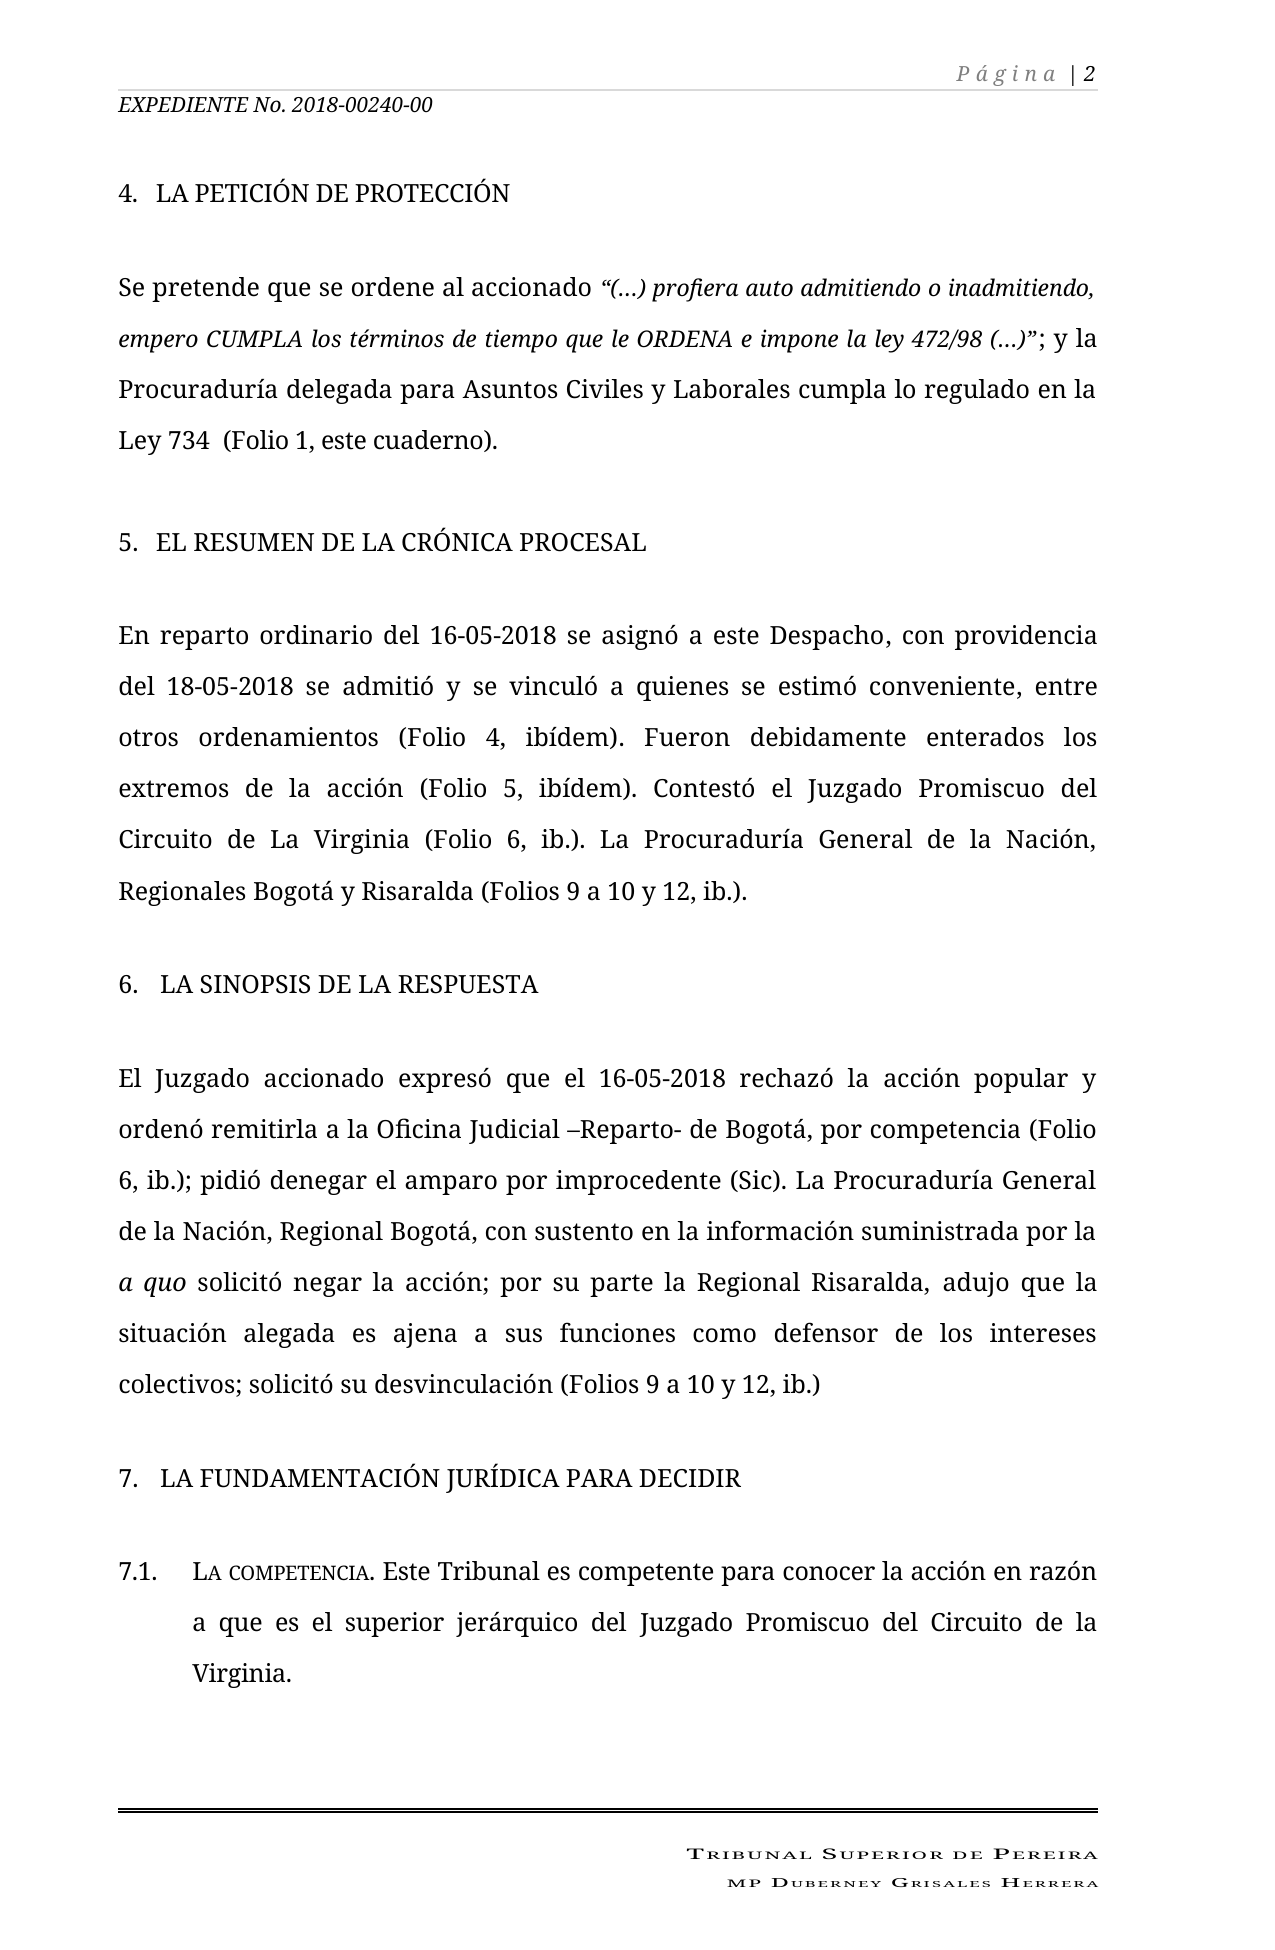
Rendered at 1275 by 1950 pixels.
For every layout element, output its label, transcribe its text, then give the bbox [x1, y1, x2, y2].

list LA PETICIÓN DE PROTECCIÓN [118, 176, 1098, 209]
text En reparto ordinario del 16-05-2018 se asignó a este Despacho, con providencia del 18-05-2018 se admitió y se vinculó a quienes se estimó conveniente, entre otros ordenamientos (Folio 4, ibídem). Fueron debidamente enterados los extremos de la acción (Folio 5, ibídem). Contestó el Juzgado Promiscuo del Circuito de La Virginia (Folio 6, ib.). La Procuraduría General de la Nación, Regionales Bogotá y Risaralda (Folios 9 a 10 y 12, ib.). [118, 618, 1098, 907]
text Se pretende que se ordene al accionado “(…) profiera auto admitiendo o inadmitiendo, empero CUMPLA los términos de tiempo que le ORDENA e impone la ley 472/98 (…)”; y la Procuraduría delegada para Asuntos Civiles y Laborales cumpla lo regulado en la Ley 734 (Folio 1, este cuaderno). [118, 269, 1098, 456]
list EL RESUMEN DE LA CRÓNICA PROCESAL [118, 524, 1098, 558]
text El Juzgado accionado expresó que el 16-05-2018 rechazó la acción popular y ordenó remitirla a la Oficina Judicial –Reparto- de Bogotá, por competencia (Folio 6, ib.); pidió denegar el amparo por improcedente (Sic). La Procuraduría General de la Nación, Regional Bogotá, con sustento en la información suministrada por la a quo solicitó negar la acción; por su parte la Regional Risaralda, adujo que la situación alegada es ajena a sus funciones como defensor de los intereses colectivos; solicitó su desvinculación (Folios 9 a 10 y 12, ib.) [118, 1061, 1098, 1401]
list LA FUNDAMENTACIÓN JURÍDICA PARA DECIDIR [118, 1460, 1098, 1494]
list La competencia. Este Tribunal es competente para conocer la acción en razón a que es el superior jerárquico del Juzgado Promiscuo del Circuito de la Virginia. [118, 1554, 1098, 1690]
list LA SINOPSIS DE LA RESPUESTA [118, 967, 1098, 1001]
